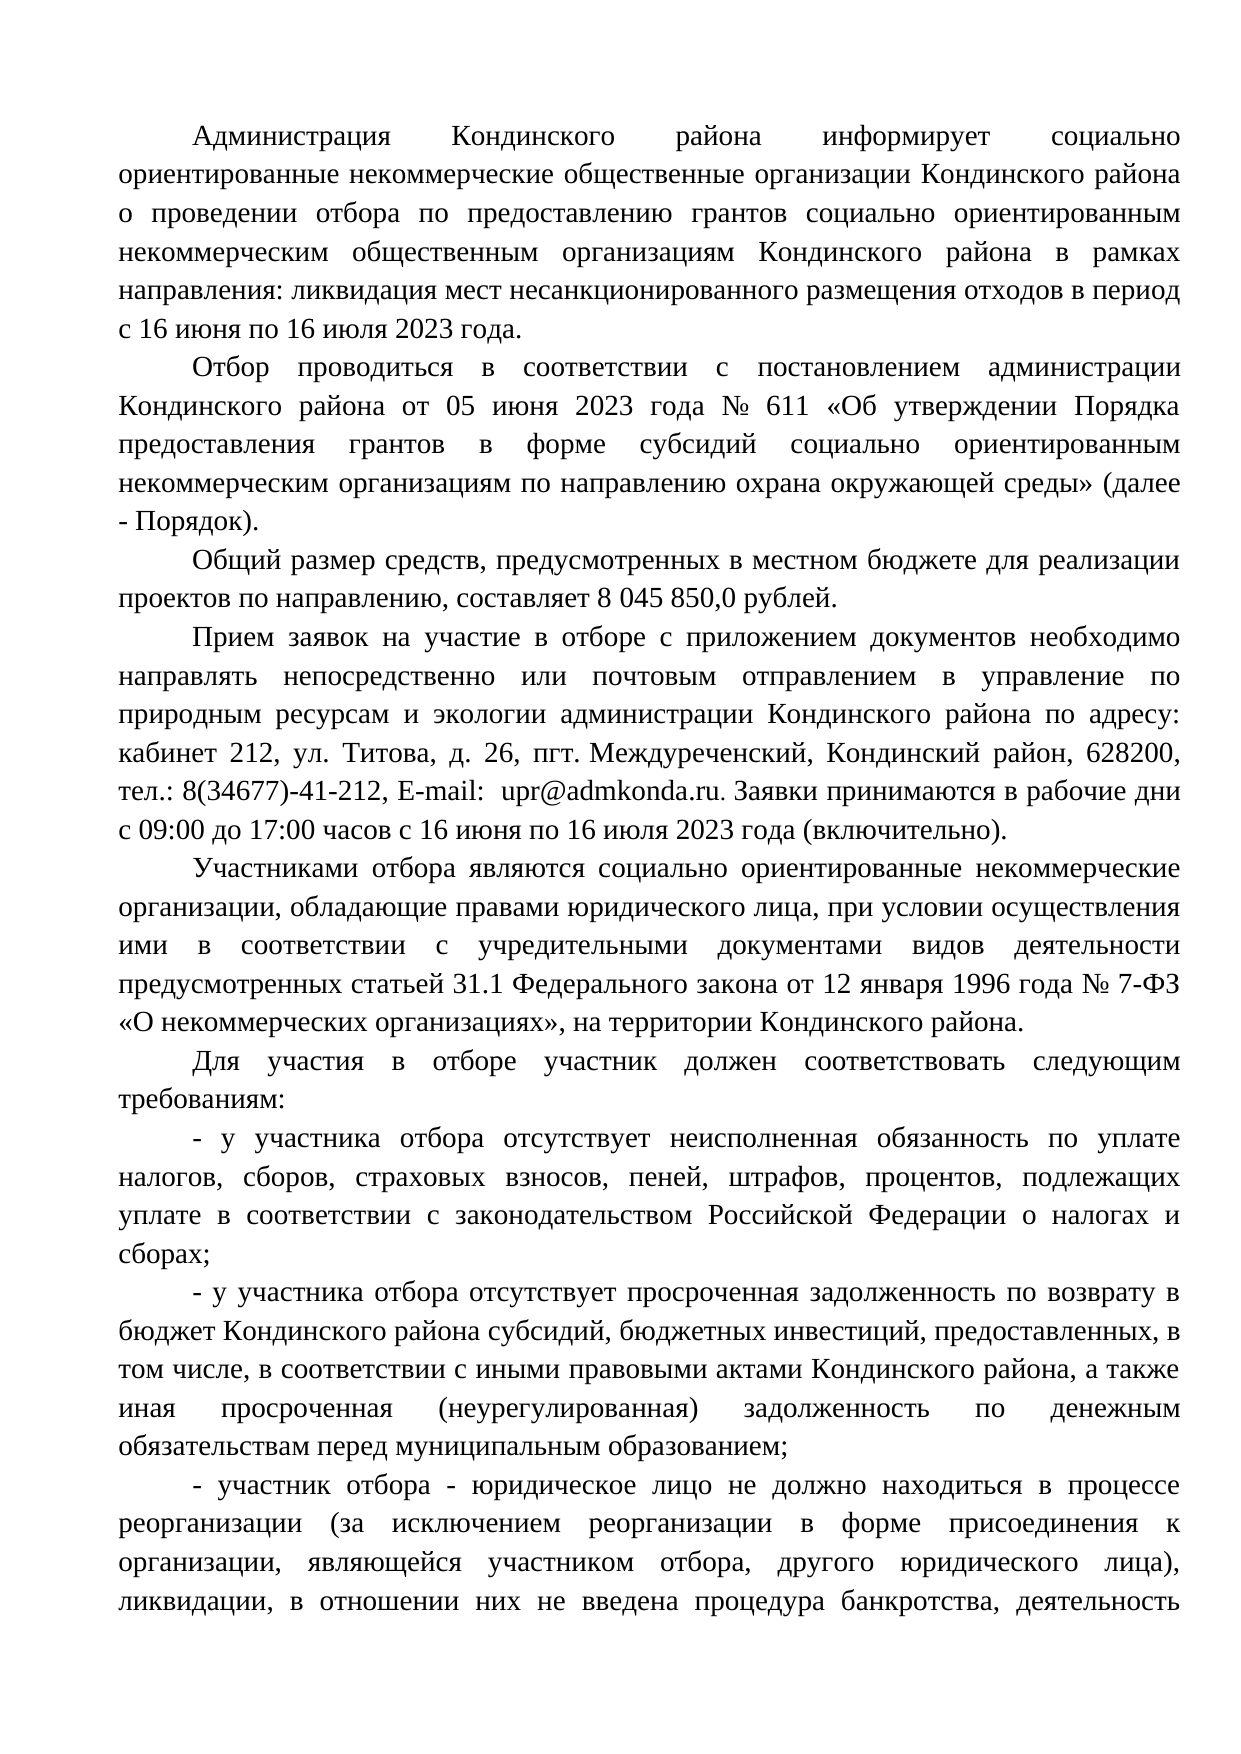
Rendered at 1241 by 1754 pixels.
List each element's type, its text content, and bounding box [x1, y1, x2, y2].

text Участниками отбора являются социально ориентированные некоммерческие организации, обладающие правами юридического лица, при условии осуществления ими в соответствии с учредительными документами видов деятельности предусмотренных статьей 31.1 Федерального закона от 12 января 1996 года № 7-ФЗ «О некоммерческих организациях», на территории Кондинского района. [118, 850, 1181, 1038]
text Для участия в отборе участник должен соответствовать следующим требованиям: [118, 1043, 1181, 1115]
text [118, 1467, 1181, 1616]
text - у участника отбора отсутствует неисполненная обязанность по уплате налогов, сборов, страховых взносов, пеней, штрафов, процентов, подлежащих уплате в соответствии с законодательством Российской Федерации о налогах и сборах; [118, 1120, 1181, 1269]
text Общий размер средств, предусмотренных в местном бюджете для реализации проектов по направлению, составляет 8 045 850,0 рублей. [118, 542, 1181, 614]
text Администрация Кондинского района информирует социально ориентированные некоммерческие общественные организации Кондинского района о проведении отбора по предоставлению грантов социально ориентированным некоммерческим общественным организациям Кондинского района в рамках направления: ликвидация мест несанкционированного размещения отходов в период с 16 июня по 16 июля 2023 года. [118, 118, 1181, 344]
text - у участника отбора отсутствует просроченная задолженность по возврату в бюджет Кондинского района субсидий, бюджетных инвестиций, предоставленных, в том числе, в соответствии с иными правовыми актами Кондинского района, а также иная просроченная (неурегулированная) задолженность по денежным обязательствам перед муниципальным образованием; [118, 1274, 1181, 1462]
text Отбор проводиться в соответствии с постановлением администрации Кондинского района от 05 июня 2023 года № 611 «Об утверждении Порядка предоставления грантов в форме субсидий социально ориентированным некоммерческим организациям по направлению охрана окружающей среды» (далее - Порядок). [118, 349, 1181, 537]
text Прием заявок на участие в отборе с приложением документов необходимо направлять непосредственно или почтовым отправлением в управление по природным ресурсам и экологии администрации Кондинского района по адресу: кабинет 212, ул. Титова, д. 26, пгт. Междуреченский, Кондинский район, 628200, тел.: 8(34677)-41-212, E-mail: upr@admkonda.ru. Заявки принимаются в рабочие дни с 09:00 до 17:00 часов с 16 июня по 16 июля 2023 года (включительно). [118, 619, 1181, 845]
